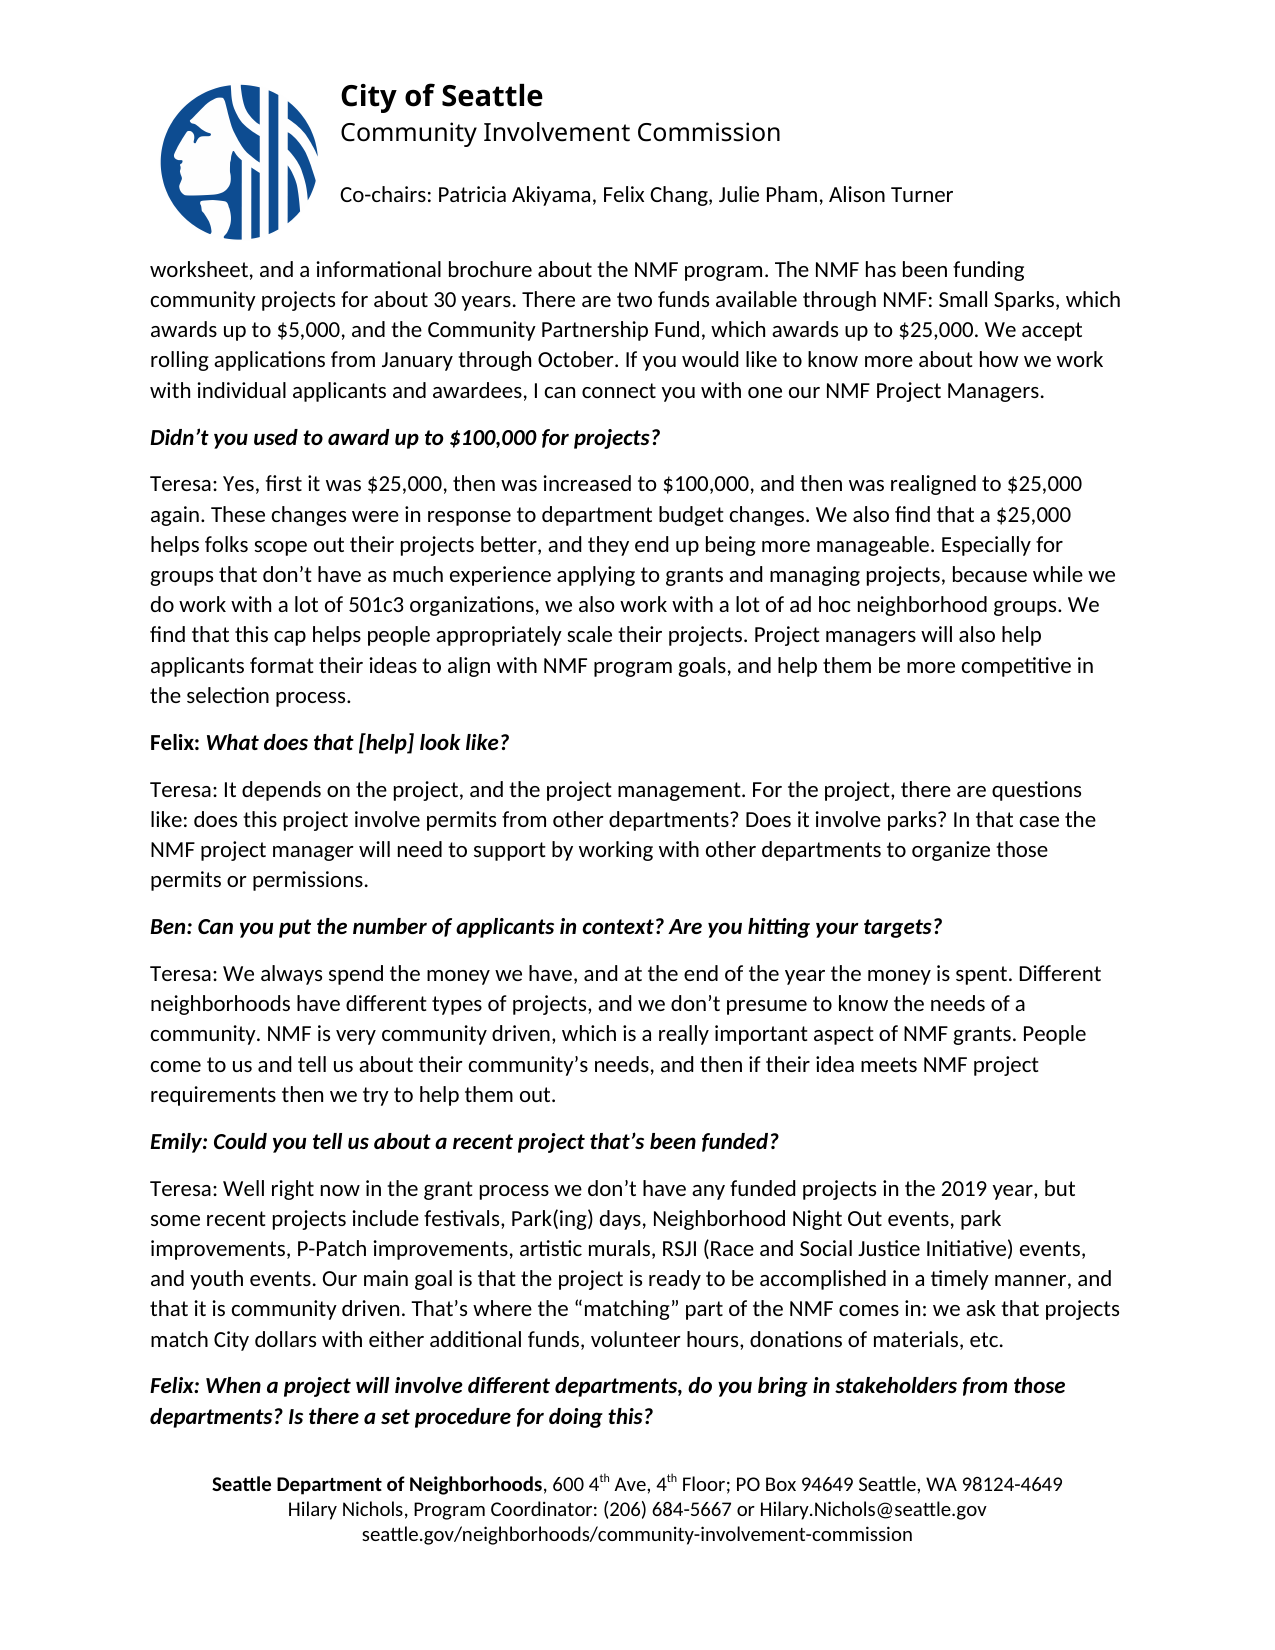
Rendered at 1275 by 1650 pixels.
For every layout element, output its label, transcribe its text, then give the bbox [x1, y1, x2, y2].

text Felix: What does that [help] look like? [150, 728, 1125, 756]
text Felix: When a project will involve different departments, do you bring in stakeholders from those departments? Is there a set procedure for doing this? [150, 1372, 1125, 1430]
picture [150, 75, 328, 255]
text Teresa: Well right now in the grant process we don’t have any funded projects in the 2019 year, but some recent projects include festivals, Park(ing) days, Neighborhood Night Out events, park improvements, P-Patch improvements, artistic murals, RSJI (Race and Social Justice Initiative) events, and youth events. Our main goal is that the project is ready to be accomplished in a timely manner, and that it is community driven. That’s where the “matching” part of the NMF comes in: we ask that projects match City dollars with either additional funds, volunteer hours, donations of materials, etc. [150, 1174, 1125, 1353]
text Teresa: It depends on the project, and the project management. For the project, there are questions like: does this project involve permits from other departments? Does it involve parks? In that case the NMF project manager will need to support by working with other departments to organize those permits or permissions. [150, 775, 1125, 893]
text Didn’t you used to award up to $100,000 for projects? [150, 423, 1125, 451]
text Teresa: We always spend the money we have, and at the end of the year the money is spent. Different neighborhoods have different types of projects, and we don’t presume to know the needs of a community. NMF is very community driven, which is a really important aspect of NMF grants. People come to us and tell us about their community’s needs, and then if their idea meets NMF project requirements then we try to help them out. [150, 959, 1125, 1108]
text Teresa: Yes, first it was $25,000, then was increased to $100,000, and then was realigned to $25,000 again. These changes were in response to department budget changes. We also find that a $25,000 helps folks scope out their projects better, and they end up being more manageable. Especially for groups that don’t have as much experience applying to grants and managing projects, because while we do work with a lot of 501c3 organizations, we also work with a lot of ad hoc neighborhood groups. We find that this cap helps people appropriately scale their projects. Project managers will also help applicants format their ideas to align with NMF program goals, and help them be more competitive in the selection process. [150, 469, 1125, 709]
text Emily: Could you tell us about a recent project that’s been funded? [150, 1127, 1125, 1155]
text Ben: Can you put the number of applicants in context? Are you hitting your targets? [150, 912, 1125, 940]
